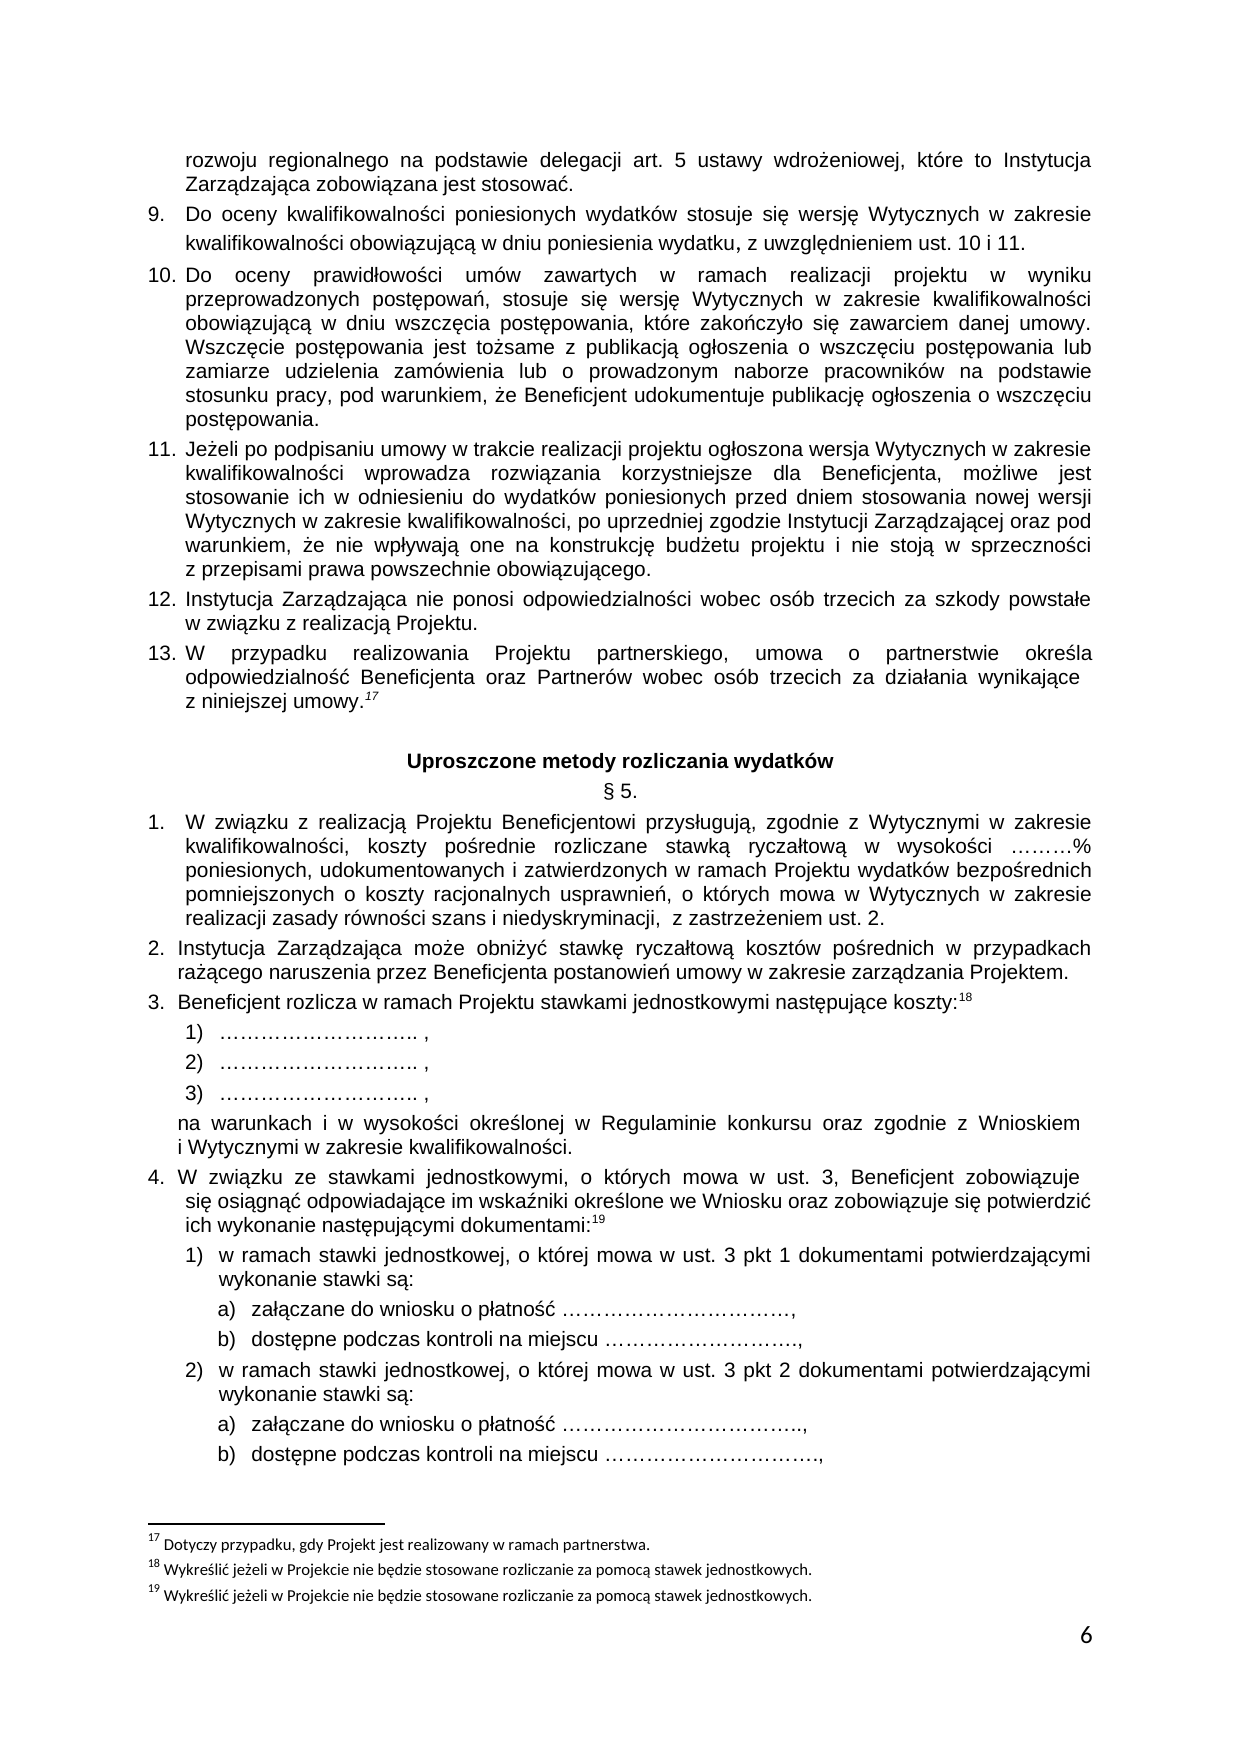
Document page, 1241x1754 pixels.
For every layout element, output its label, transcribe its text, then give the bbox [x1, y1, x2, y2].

list dostępne podczas kontroli na miejscu …………………………., [217, 1442, 1092, 1466]
list Jeżeli po podpisaniu umowy w trakcie realizacji projektu ogłoszona wersja Wytycznych w zakresie kwalifikowalności wprowadza rozwiązania korzystniejsze dla Beneficjenta, możliwe jest stosowanie ich w odniesieniu do wydatków poniesionych przed dniem stosowania nowej wersji Wytycznych w zakresie kwalifikowalności, po uprzedniej zgodzie Instytucji Zarządzającej oraz pod warunkiem, że nie wpływają one na konstrukcję budżetu projektu i nie stoją w sprzeczności z przepisami prawa powszechnie obowiązującego. [148, 437, 1092, 580]
list Instytucja Zarządzająca nie ponosi odpowiedzialności wobec osób trzecich za szkody powstałe w związku z realizacją Projektu. [148, 587, 1092, 634]
list ……………………….. , [185, 1020, 1092, 1044]
list Beneficjent rozlicza w ramach Projektu stawkami jednostkowymi następujące koszty: [148, 990, 1092, 1014]
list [148, 148, 1092, 196]
text Uproszczone metody rozliczania wydatków [148, 749, 1092, 773]
text § 5. [148, 779, 1092, 803]
list w ramach stawki jednostkowej, o której mowa w ust. 3 pkt 2 dokumentami potwierdzającymi wykonanie stawki są: [185, 1357, 1092, 1405]
list Do oceny kwalifikowalności poniesionych wydatków stosuje się wersję Wytycznych w zakresie kwalifikowalności obowiązującą w dniu poniesienia wydatku, z uwzględnieniem ust. 10 i 11. [148, 202, 1092, 256]
list załączane do wniosku o płatność …………………………….., [217, 1412, 1092, 1436]
text na warunkach i w wysokości określonej w Regulaminie konkursu oraz zgodnie z Wnioskiem i Wytycznymi w zakresie kwalifikowalności. [177, 1111, 1092, 1158]
list dostępne podczas kontroli na miejscu ………………………., [217, 1327, 1092, 1351]
list W związku ze stawkami jednostkowymi, o których mowa w ust. 3, Beneficjent zobowiązuje się osiągnąć odpowiadające im wskaźniki określone we Wniosku oraz zobowiązuje się potwierdzić ich wykonanie następującymi dokumentami: [148, 1165, 1092, 1237]
list w ramach stawki jednostkowej, o której mowa w ust. 3 pkt 1 dokumentami potwierdzającymi wykonanie stawki są: [185, 1243, 1092, 1291]
list Do oceny prawidłowości umów zawartych w ramach realizacji projektu w wyniku przeprowadzonych postępowań, stosuje się wersję Wytycznych w zakresie kwalifikowalności obowiązującą w dniu wszczęcia postępowania, które zakończyło się zawarciem danej umowy. Wszczęcie postępowania jest tożsame z publikacją ogłoszenia o wszczęciu postępowania lub zamiarze udzielenia zamówienia lub o prowadzonym naborze pracowników na podstawie stosunku pracy, pod warunkiem, że Beneficjent udokumentuje publikację ogłoszenia o wszczęciu postępowania. [148, 263, 1092, 430]
list załączane do wniosku o płatność ……………………………, [217, 1297, 1092, 1321]
list W przypadku realizowania Projektu partnerskiego, umowa o partnerstwie określa odpowiedzialność Beneficjenta oraz Partnerów wobec osób trzecich za działania wynikające z niniejszej umowy. [148, 641, 1092, 713]
list Instytucja Zarządzająca może obniżyć stawkę ryczałtową kosztów pośrednich w przypadkach rażącego naruszenia przez Beneficjenta postanowień umowy w zakresie zarządzania Projektem. [148, 936, 1092, 983]
list ……………………….. , [185, 1080, 1092, 1104]
list ……………………….. , [185, 1050, 1092, 1074]
list W związku z realizacją Projektu Beneficjentowi przysługują, zgodnie z Wytycznymi w zakresie kwalifikowalności, koszty pośrednie rozliczane stawką ryczałtową w wysokości ………% poniesionych, udokumentowanych i zatwierdzonych w ramach Projektu wydatków bezpośrednich pomniejszonych o koszty racjonalnych usprawnień, o których mowa w Wytycznych w zakresie realizacji zasady równości szans i niedyskryminacji, z zastrzeżeniem ust. 2. [148, 809, 1092, 929]
